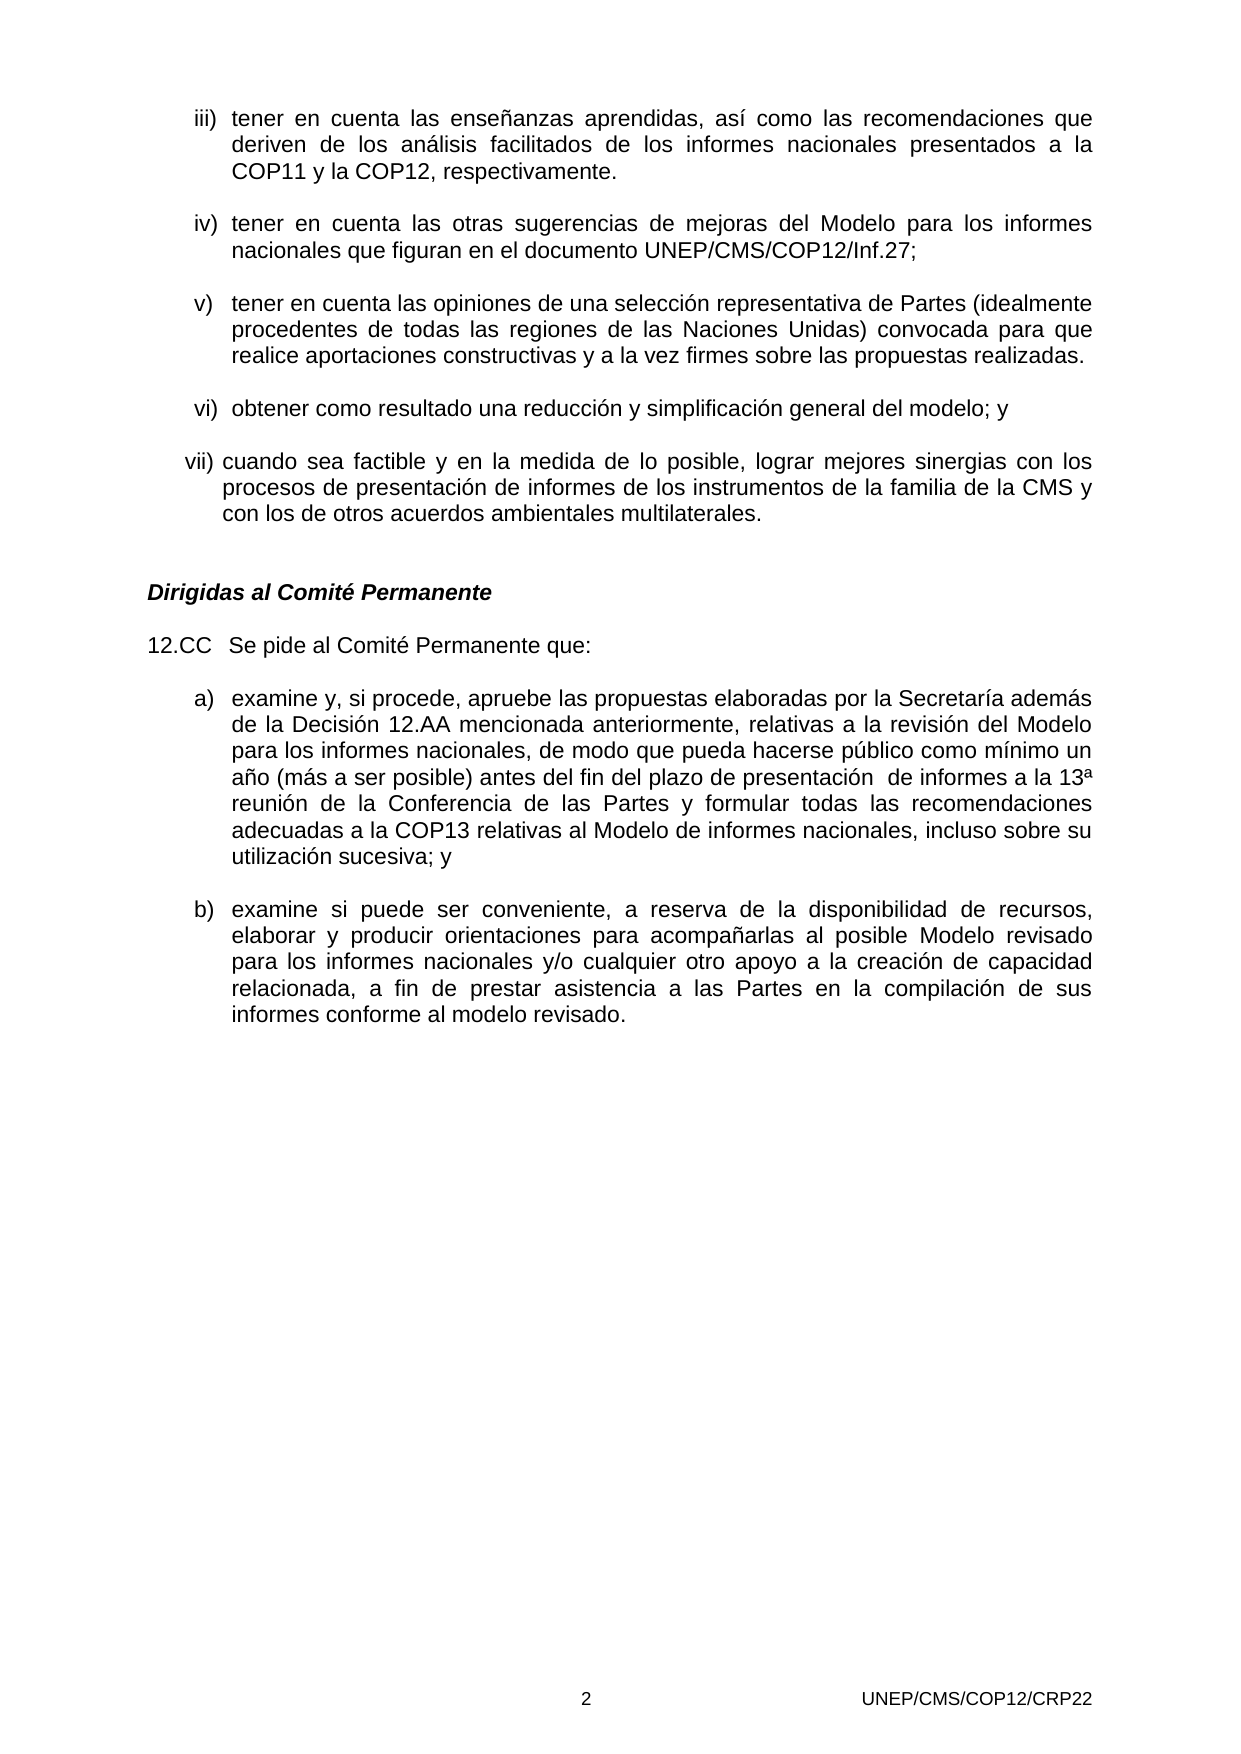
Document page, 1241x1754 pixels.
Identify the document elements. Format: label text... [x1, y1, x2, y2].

list tener en cuenta las enseñanzas aprendidas, así como las recomendaciones que deriven de los análisis facilitados de los informes nacionales presentados a la COP11 y la COP12, respectivamente. [194, 105, 1093, 184]
list examine y, si procede, apruebe las propuestas elaboradas por la Secretaría además de la Decisión 12.AA mencionada anteriormente, relativas a la revisión del Modelo para los informes nacionales, de modo que pueda hacerse público como mínimo un año (más a ser posible) antes del fin del plazo de presentación de informes a la 13ª reunión de la Conferencia de las Partes y formular todas las recomendaciones adecuadas a la COP13 relativas al Modelo de informes nacionales, incluso sobre su utilización sucesiva; y [194, 685, 1093, 869]
list tener en cuenta las otras sugerencias de mejoras del Modelo para los informes nacionales que figuran en el documento UNEP/CMS/COP12/Inf.27; [194, 210, 1093, 263]
list obtener como resultado una reducción y simplificación general del modelo; y [194, 395, 1093, 421]
list tener en cuenta las opiniones de una selección representativa de Partes (idealmente procedentes de todas las regiones de las Naciones Unidas) convocada para que realice aportaciones constructivas y a la vez firmes sobre las propuestas realizadas. [194, 289, 1093, 368]
text Dirigidas al Comité Permanente [147, 579, 1093, 606]
text 12.CC Se pide al Comité Permanente que: [147, 632, 1093, 658]
list examine si puede ser conveniente, a reserva de la disponibilidad de recursos, elaborar y producir orientaciones para acompañarlas al posible Modelo revisado para los informes nacionales y/o cualquier otro apoyo a la creación de capacidad relacionada, a fin de prestar asistencia a las Partes en la compilación de sus informes conforme al modelo revisado. [194, 896, 1093, 1027]
list cuando sea factible y en la medida de lo posible, lograr mejores sinergias con los procesos de presentación de informes de los instrumentos de la familia de la CMS y con los de otros acuerdos ambientales multilaterales. [184, 448, 1093, 527]
